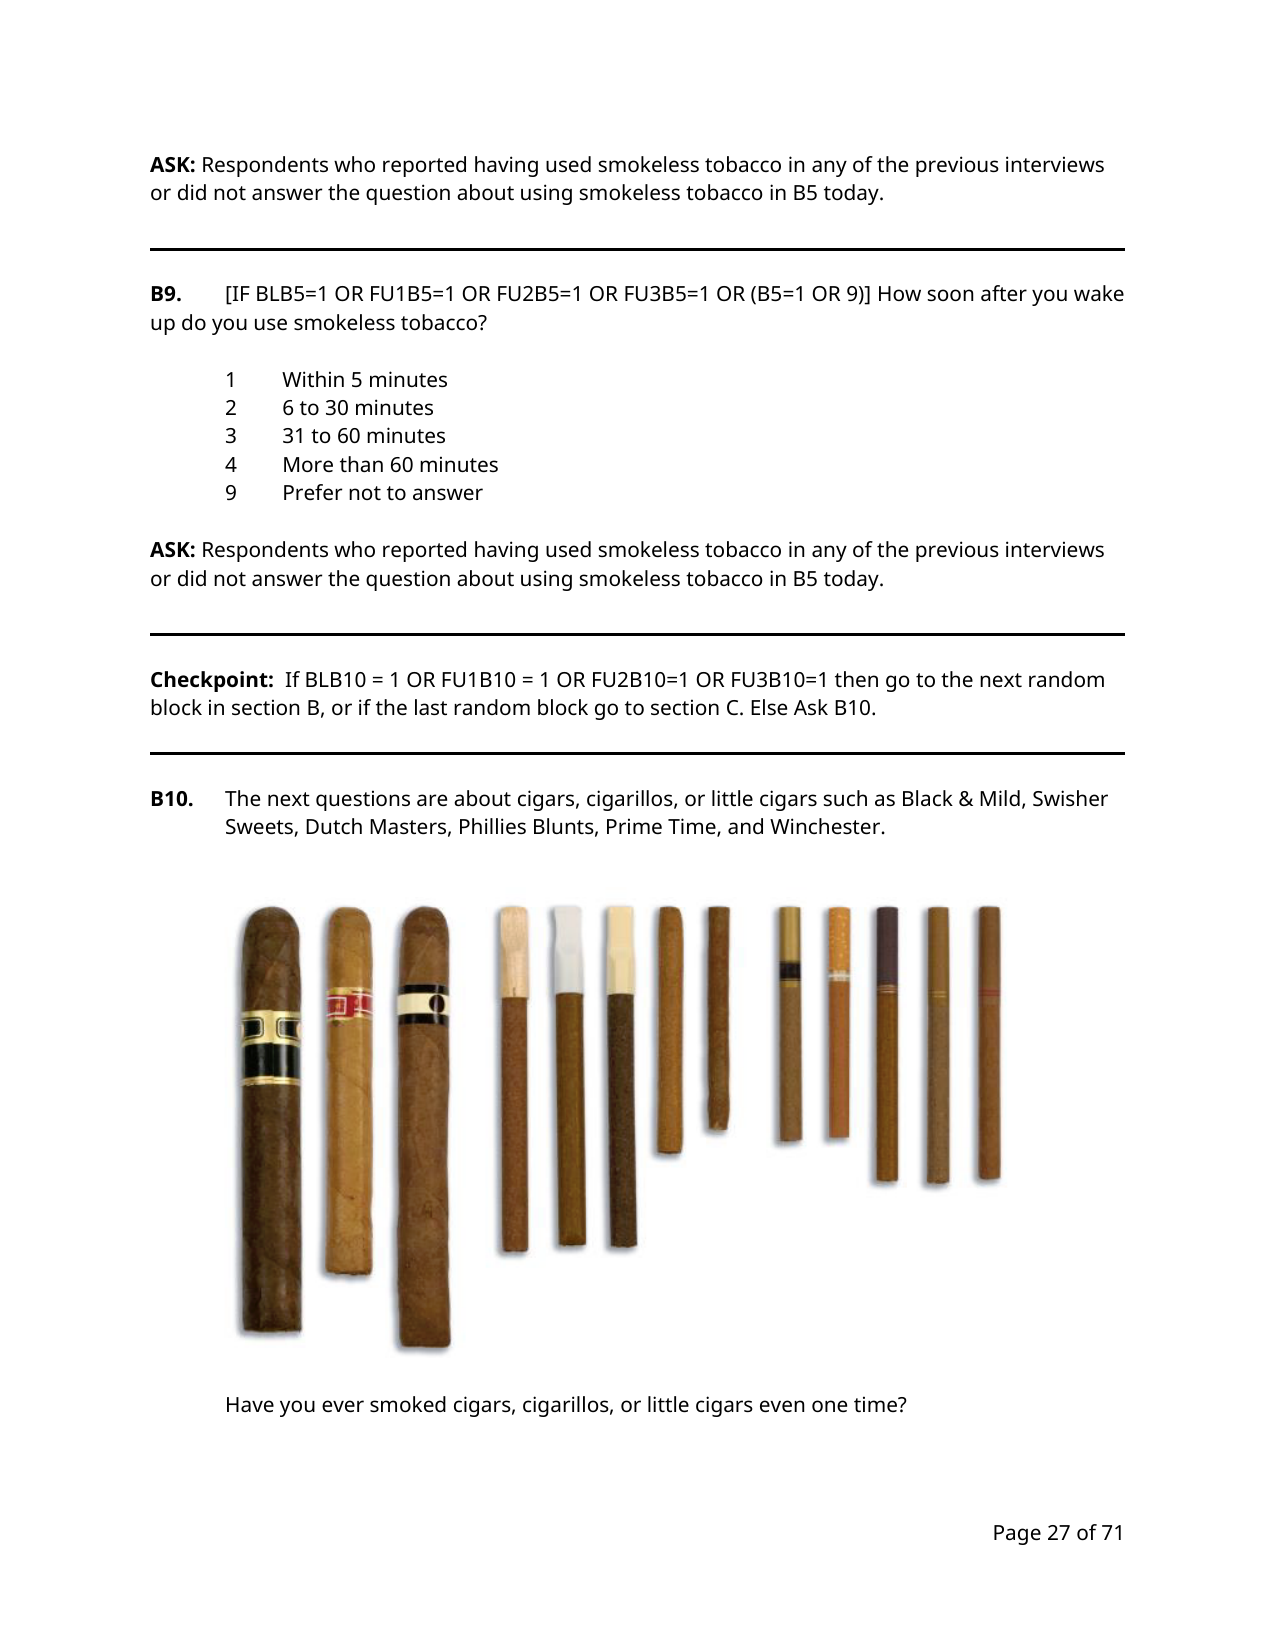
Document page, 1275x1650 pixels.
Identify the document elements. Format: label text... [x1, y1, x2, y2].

text 2 6 to 30 minutes [225, 393, 1125, 422]
text 9 Prefer not to answer [225, 478, 1125, 507]
text B10. The next questions are about cigars, cigarillos, or little cigars such as Black & Mild, Swisher Sweets, Dutch Masters, Phillies Blunts, Prime Time, and Winchester. [150, 784, 1125, 841]
text Have you ever smoked cigars, cigarillos, or little cigars even one time? [150, 1390, 1125, 1419]
text 1 Within 5 minutes [225, 365, 1125, 393]
text ASK: Respondents who reported having used smokeless tobacco in any of the previous interviews or did not answer the question about using smokeless tobacco in B5 today. [150, 535, 1125, 592]
text Checkpoint: If BLB10 = 1 OR FU1B10 = 1 OR FU2B10=1 OR FU3B10=1 then go to the next random block in section B, or if the last random block go to section C. Else Ask B10. [150, 665, 1125, 722]
text 3 31 to 60 minutes [225, 422, 1125, 450]
text B9. [IF BLB5=1 OR FU1B5=1 OR FU2B5=1 OR FU3B5=1 OR (B5=1 OR 9)] How soon after you wake up do you use smokeless tobacco? [150, 279, 1125, 336]
text ASK: Respondents who reported having used smokeless tobacco in any of the previous interviews or did not answer the question about using smokeless tobacco in B5 today. [150, 150, 1125, 207]
text 4 More than 60 minutes [225, 450, 1125, 478]
